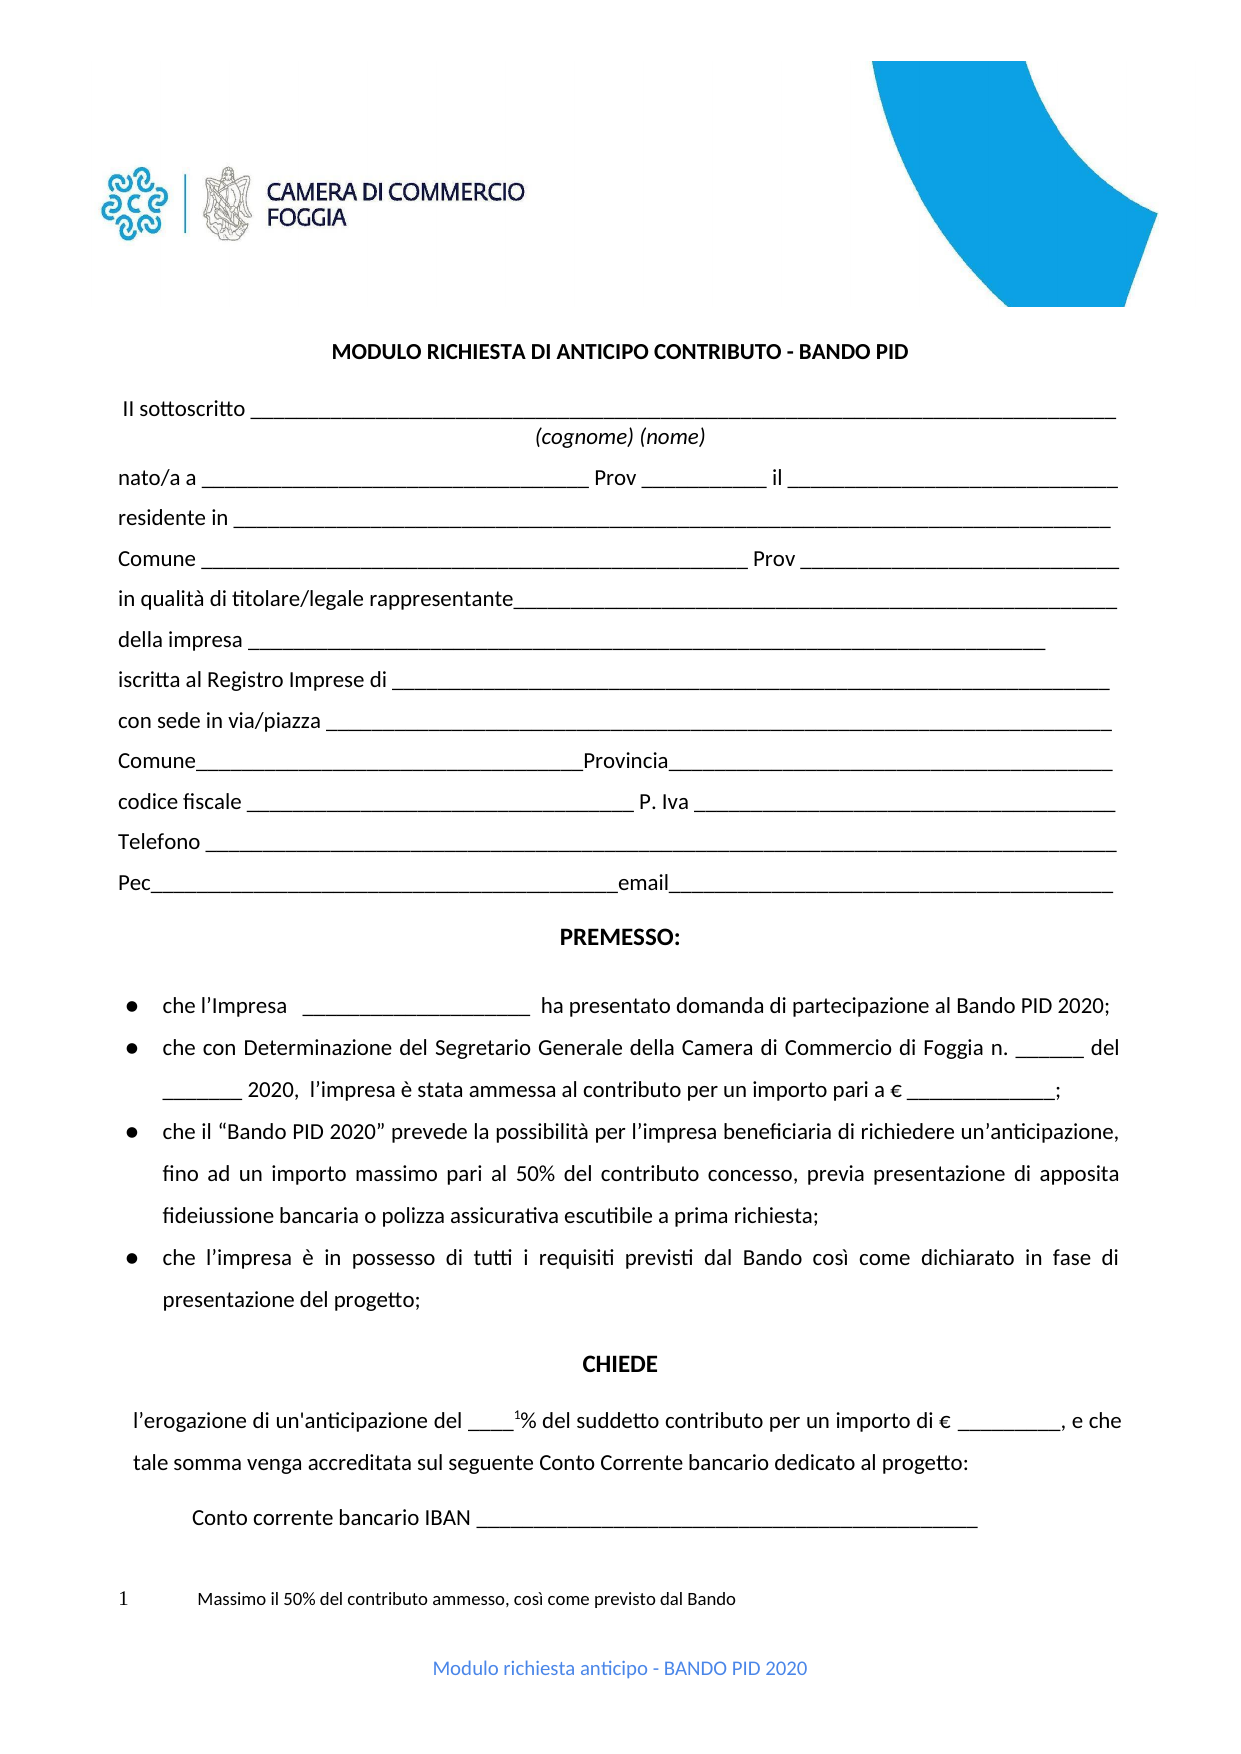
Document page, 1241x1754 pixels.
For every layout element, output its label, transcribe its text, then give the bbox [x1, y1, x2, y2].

picture [1025, 61, 1241, 307]
picture [23, 61, 1009, 307]
text MODULO RICHIESTA DI ANTICIPO CONTRIBUTO - BANDO PID [118, 337, 1122, 365]
text della impresa ______________________________________________________________________ [118, 625, 1122, 653]
text con sede in via/piazza _____________________________________________________________________ [118, 706, 1122, 734]
text PREMESSO: [118, 921, 1122, 951]
list che il “Bando PID 2020” prevede la possibilità per l’impresa beneficiaria di richiedere un’anticipazione, fino ad un importo massimo pari al 50% del contributo concesso, previa presentazione di apposita fideiussione bancaria o polizza assicurativa escutibile a prima richiesta; [125, 1117, 1122, 1229]
text Conto corrente bancario IBAN ____________________________________________ [118, 1503, 1122, 1531]
text nato/a a __________________________________ Prov ___________ il _____________________________ [118, 463, 1122, 491]
text Comune__________________________________Provincia_______________________________________ [118, 746, 1122, 774]
text II sottoscritto ____________________________________________________________________________ (cognome) (nome) [118, 394, 1122, 450]
list che l’Impresa ____________________ ha presentato domanda di partecipazione al Bando PID 2020; [125, 992, 1122, 1019]
list che l’impresa è in possesso di tutti i requisiti previsti dal Bando così come dichiarato in fase di presentazione del progetto; [125, 1243, 1122, 1313]
text residente in _____________________________________________________________________________ [118, 503, 1122, 531]
text in qualità di titolare/legale rappresentante_____________________________________________________ [118, 584, 1122, 612]
text Pec_________________________________________email_______________________________________ [118, 868, 1122, 896]
text Comune ________________________________________________ Prov ____________________________ [118, 544, 1122, 572]
text iscritta al Registro Imprese di _______________________________________________________________ [118, 665, 1122, 693]
text CHIEDE [118, 1348, 1122, 1379]
text l’erogazione di un'anticipazione del ____% del suddetto contributo per un importo di € _________, e che tale somma venga accreditata sul seguente Conto Corrente bancario dedicato al progetto: [133, 1406, 1122, 1476]
list che con Determinazione del Segretario Generale della Camera di Commercio di Foggia n. ______ del _______ 2020, l’impresa è stata ammessa al contributo per un importo pari a € _____________; [125, 1033, 1122, 1103]
text Telefono ________________________________________________________________________________ [118, 827, 1122, 855]
text codice fiscale __________________________________ P. Iva _____________________________________ [118, 787, 1122, 815]
